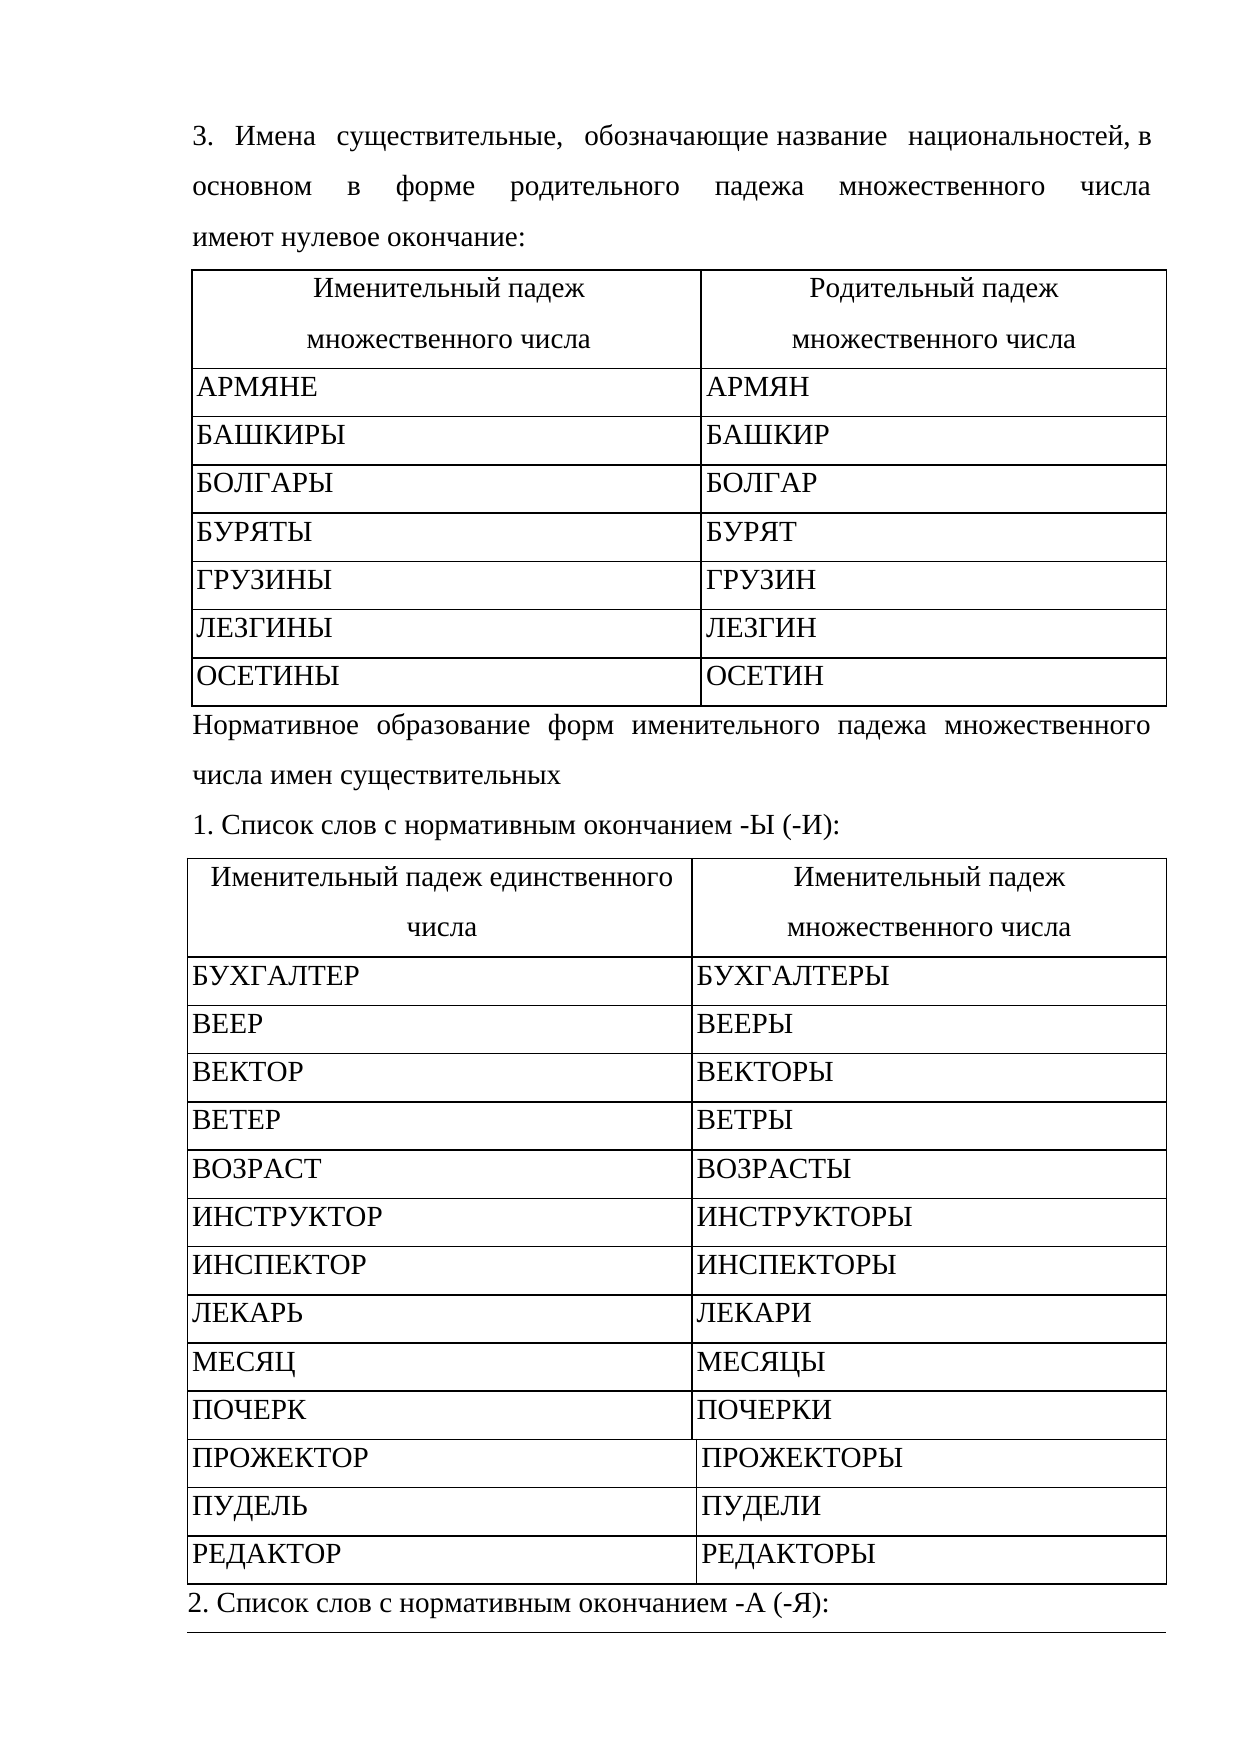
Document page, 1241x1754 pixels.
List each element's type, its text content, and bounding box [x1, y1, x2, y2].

table_cell БАШКИР [702, 417, 1166, 464]
table_cell 2. Список слов с нормативным окончанием -А (-Я): [187, 1585, 1166, 1631]
table_cell АРМЯНЕ [193, 369, 700, 416]
table_cell ВЕКТОР [188, 1054, 691, 1101]
text 3. Имена существительные, обозначающие название национальностей, в основном в форме родительного падежа множественного числа имеют нулевое окончание: [192, 118, 1152, 252]
table_cell ВЕКТОРЫ [693, 1054, 1166, 1101]
table_cell ИНСТРУКТОРЫ [693, 1199, 1166, 1246]
table_cell ПУДЕЛИ [697, 1488, 1166, 1535]
table_cell БУРЯТ [702, 514, 1166, 561]
table_cell ИНСПЕКТОРЫ [693, 1247, 1166, 1294]
table_cell ПРОЖЕКТОРЫ [697, 1440, 1166, 1487]
table_cell ЛЕКАРИ [693, 1296, 1166, 1342]
table_cell БУХГАЛТЕРЫ [693, 958, 1166, 1004]
table_cell БАШКИРЫ [193, 417, 700, 464]
table_cell ЛЕЗГИН [702, 610, 1166, 657]
table_cell ОСЕТИН [702, 659, 1166, 705]
table_cell БОЛГАР [702, 466, 1166, 512]
table_cell ПУДЕЛЬ [188, 1488, 696, 1535]
table_cell ОСЕТИНЫ [193, 659, 700, 705]
table_cell ИНСТРУКТОР [188, 1199, 691, 1246]
table_cell ВЕТЕР [188, 1103, 691, 1149]
table_cell МЕСЯЦ [188, 1344, 691, 1390]
table_cell ВЕЕРЫ [693, 1006, 1166, 1053]
table_cell РЕДАКТОРЫ [697, 1537, 1166, 1583]
table_cell ПРОЖЕКТОР [188, 1440, 696, 1487]
text 1. Список слов с нормативным окончанием -Ы (-И): [192, 807, 1152, 841]
table_cell ЛЕЗГИНЫ [193, 610, 700, 657]
table_cell ЛЕКАРЬ [188, 1296, 691, 1342]
table_cell ГРУЗИНЫ [193, 562, 700, 609]
table_header Именительный падеж множественного числа [693, 859, 1166, 956]
table_cell ВОЗРАСТ [188, 1151, 691, 1197]
table_cell БОЛГАРЫ [193, 466, 700, 512]
table_header Именительный падеж единственного числа [188, 859, 691, 956]
table_cell ВЕТРЫ [693, 1103, 1166, 1149]
table_cell АРМЯН [702, 369, 1166, 416]
table_cell ВОЗРАСТЫ [693, 1151, 1166, 1197]
table_cell ИНСПЕКТОР [188, 1247, 691, 1294]
table_cell ПОЧЕРК [188, 1392, 691, 1438]
table_cell ВЕЕР [188, 1006, 691, 1053]
table_cell МЕСЯЦЫ [693, 1344, 1166, 1390]
table_cell ПОЧЕРКИ [693, 1392, 1166, 1438]
table_header Именительный падеж множественного числа [193, 271, 700, 368]
table_cell ГРУЗИН [702, 562, 1166, 609]
table_cell БУХГАЛТЕР [188, 958, 691, 1004]
table_cell БУРЯТЫ [193, 514, 700, 561]
text Нормативное образование форм именительного падежа множественного числа имен существительных [192, 707, 1152, 791]
table_header Родительный падеж множественного числа [702, 271, 1166, 368]
table_cell РЕДАКТОР [188, 1537, 696, 1583]
